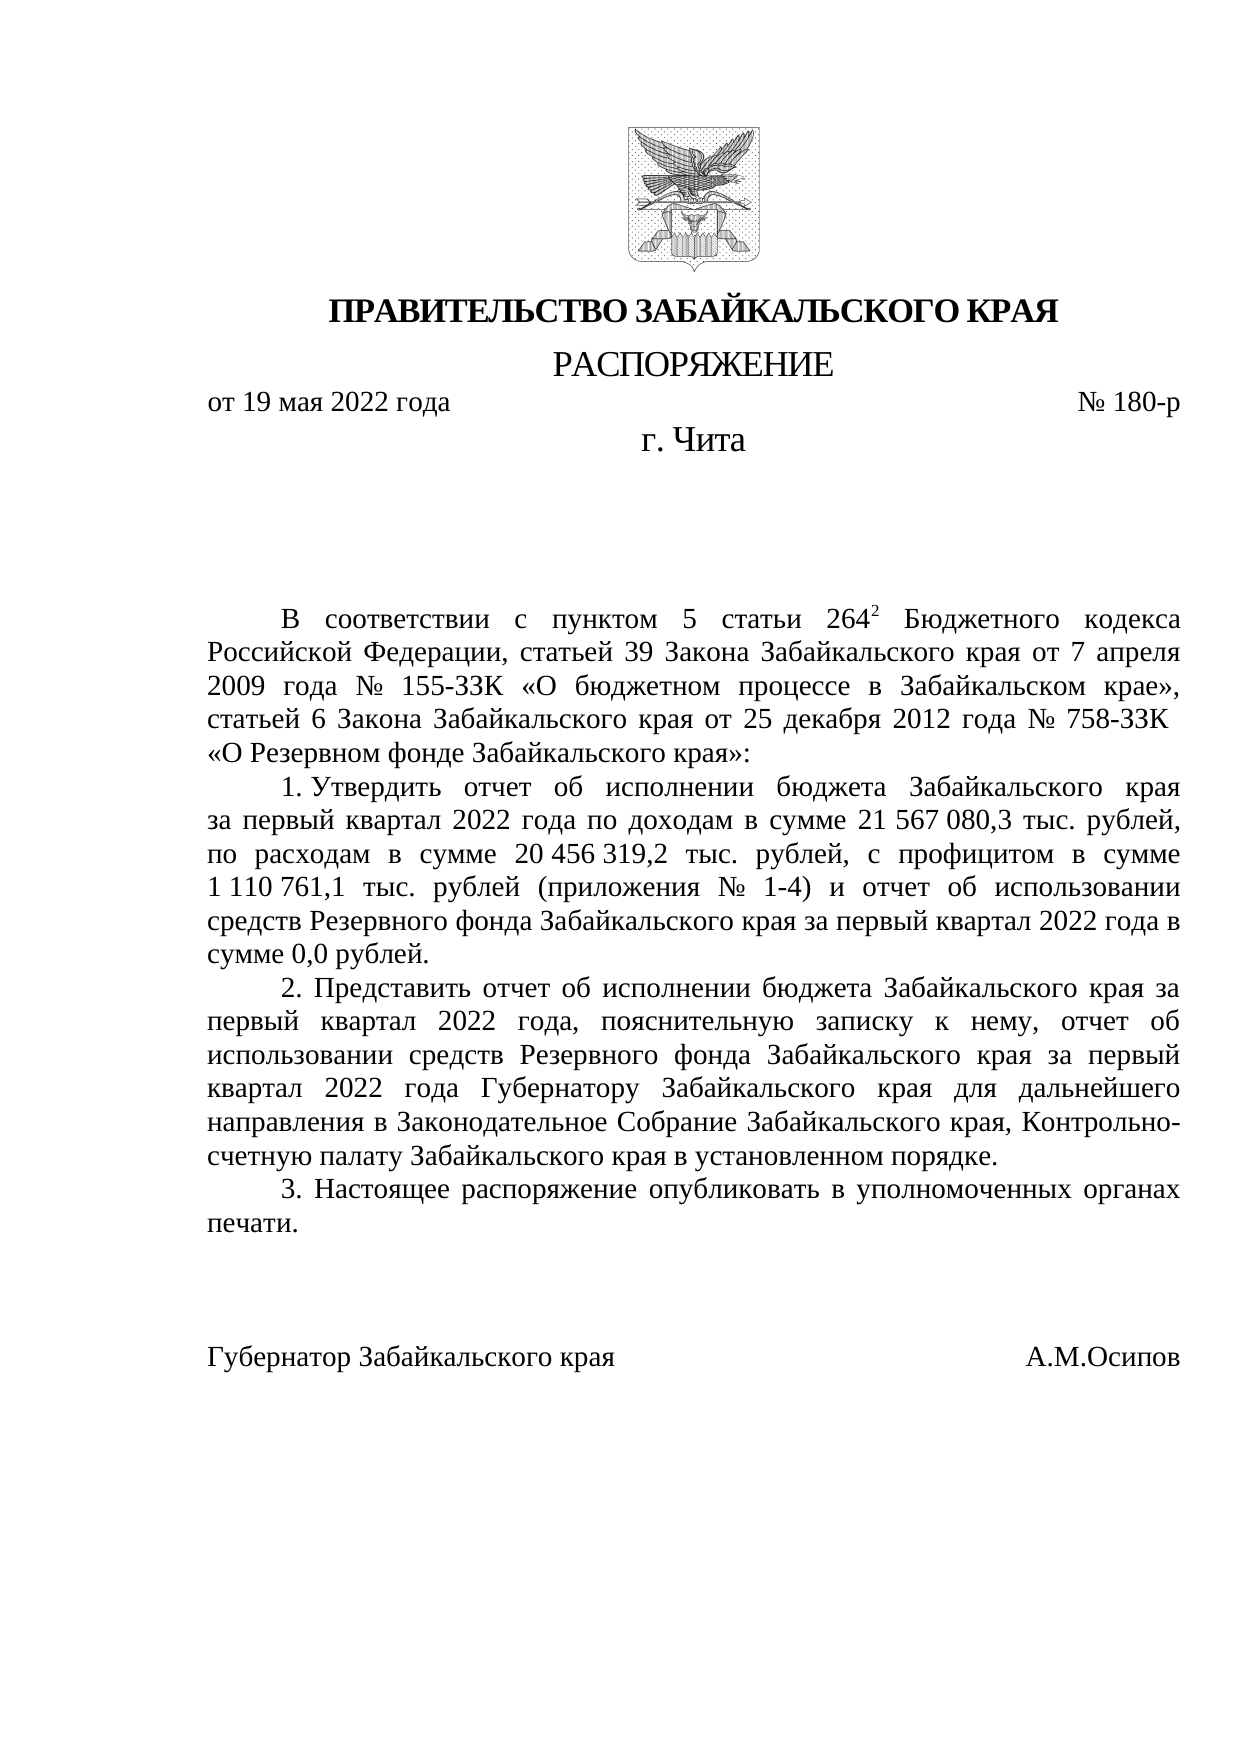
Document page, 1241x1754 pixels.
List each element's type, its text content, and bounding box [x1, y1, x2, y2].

text РАСПОРЯЖЕНИЕ [207, 342, 1181, 384]
list Утвердить отчет об исполнении бюджета Забайкальского края за первый квартал 2022 года по доходам в сумме 21 567 080,3 тыс. рублей, по расходам в сумме 20 456 319,2 тыс. рублей, с профицитом в сумме 1 110 761,1 тыс. рублей (приложения № 1-4) и отчет об использовании средств Резервного фонда Забайкальского края за первый квартал 2022 года в сумме 0,0 рублей. [207, 769, 1181, 970]
text ПРАВИТЕЛЬСТВО ЗАБАЙКАЛЬСКОГО КРАЯ [207, 291, 1181, 330]
text 3. Настоящее распоряжение опубликовать в уполномоченных органах печати. [207, 1171, 1181, 1238]
text В соответствии с пунктом 5 статьи 2642 Бюджетного кодекса Российской Федерации, статьей 39 Закона Забайкальского края от 7 апреля 2009 года № 155-ЗЗК «О бюджетном процессе в Забайкальском крае», статьей 6 Закона Забайкальского края от 25 декабря 2012 года № 758-ЗЗК «О Резервном фонде Забайкальского края»: [207, 601, 1181, 769]
text от 19 мая 2022 года № 180-р [207, 384, 1181, 418]
subtitle Губернатор Забайкальского края А.М.Осипов [207, 1339, 1181, 1372]
text 2. Представить отчет об исполнении бюджета Забайкальского края за первый квартал 2022 года, пояснительную записку к нему, отчет об использовании средств Резервного фонда Забайкальского края за первый квартал 2022 года Губернатору Забайкальского края для дальнейшего направления в Законодательное Собрание Забайкальского края, Контрольно-счетную палату Забайкальского края в установленном порядке. [207, 970, 1181, 1171]
text г. Чита [207, 418, 1181, 459]
